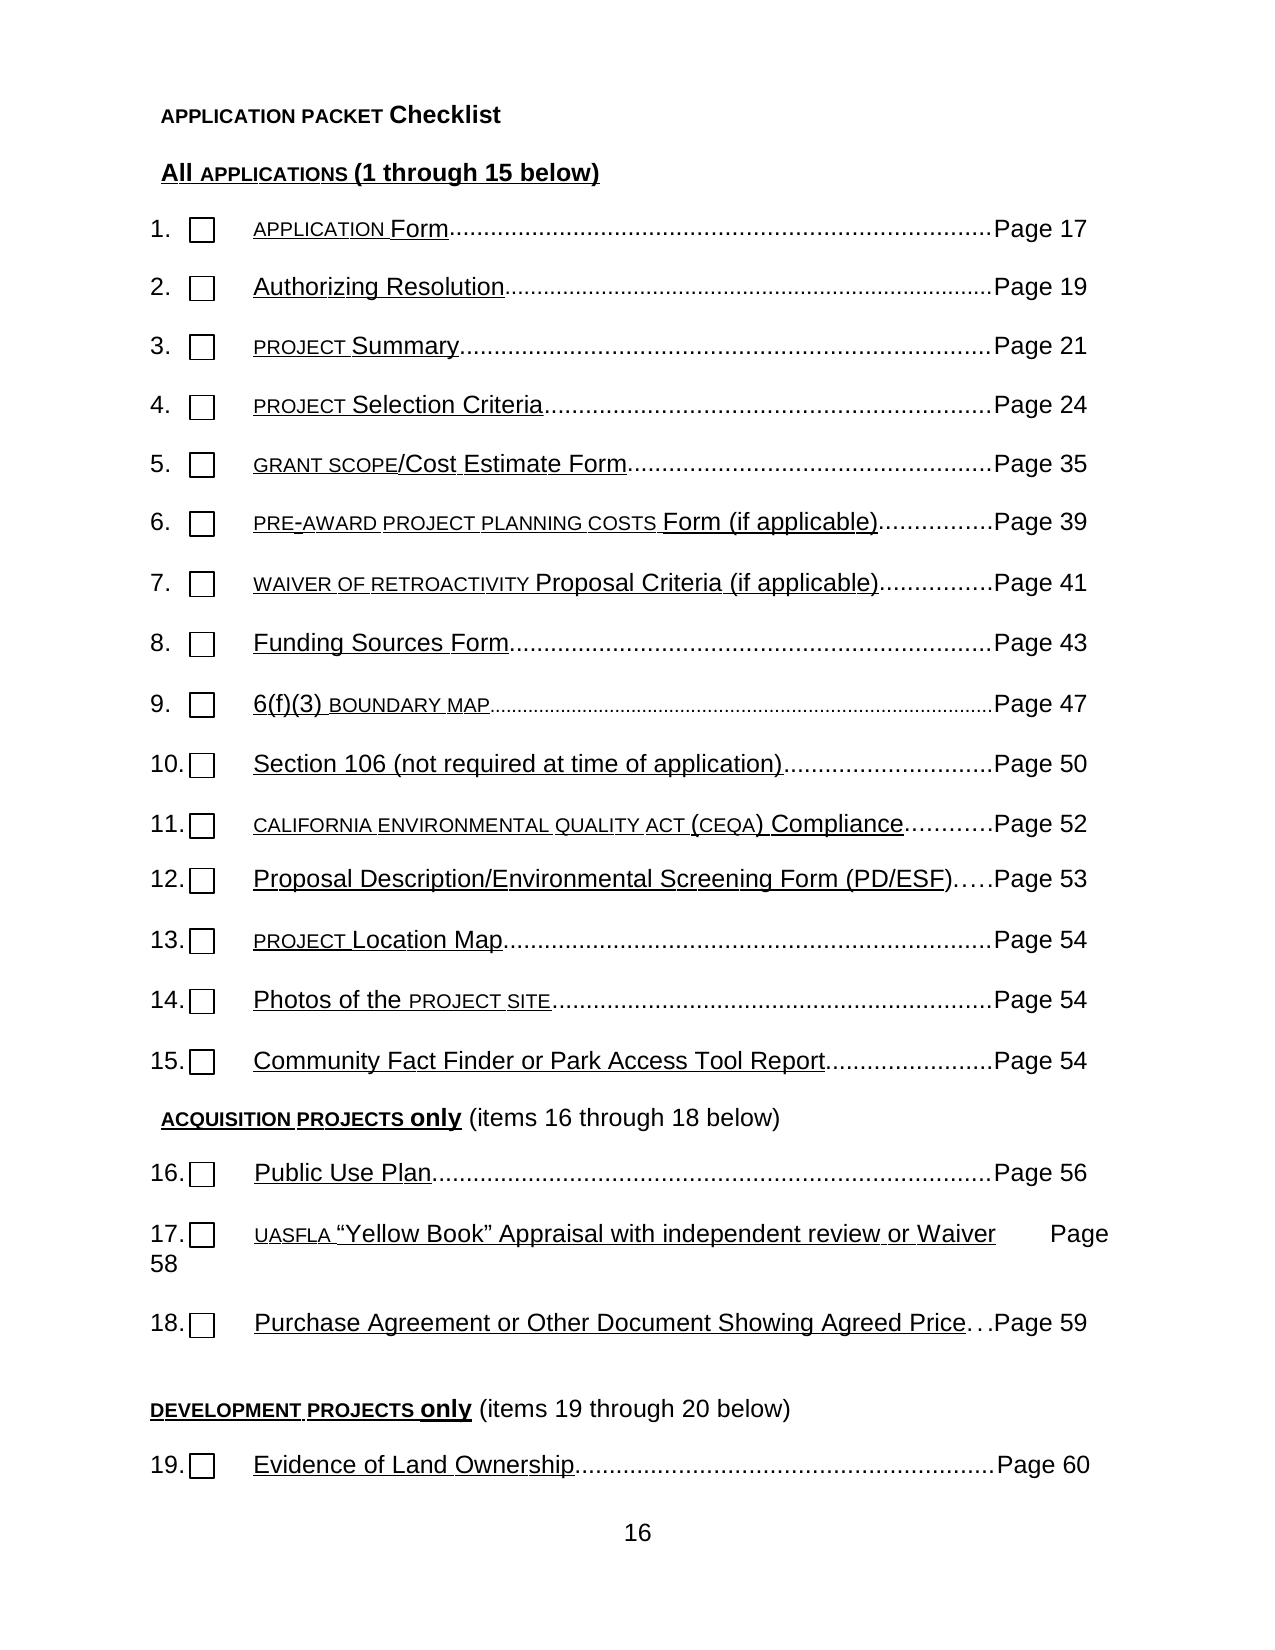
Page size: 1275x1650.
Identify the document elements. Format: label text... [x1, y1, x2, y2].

text ACQUISITION PROJECTS only (items 16 through 18 below) [161, 1103, 1127, 1131]
text 2. Authorizing Resolution Page 19 [150, 271, 1126, 301]
text 10. Section 106 (not required at time of application) Page 50 [150, 748, 1126, 778]
text 6. PRE-AWARD PROJECT PLANNING COSTS Form (if applicable) Page 39 [150, 506, 1126, 536]
text 19. Evidence of Land Ownership Page 60 [150, 1448, 1126, 1478]
text 15. Community Fact Finder or Park Access Tool Report Page 54 [150, 1044, 1126, 1074]
text 5. GRANT SCOPE/Cost Estimate Form Page 35 [150, 448, 1126, 477]
text 13. PROJECT Location Map Page 54 [150, 924, 1126, 953]
text 4. PROJECT Selection Criteria Page 24 [150, 390, 1126, 419]
text 3. PROJECT Summary Page 21 [150, 330, 1126, 359]
text 12. Proposal Description/Environmental Screening Form (PD/ESF) Page 53 [150, 863, 1126, 893]
text 1. APPLICATION Form Page 17 [150, 212, 1126, 242]
text DEVELOPMENT PROJECTS only (items 19 through 20 below) [150, 1394, 1127, 1422]
text 16. Public Use Plan Page 56 [150, 1157, 1126, 1187]
text APPLICATION PACKET Checklist [160, 100, 1127, 129]
text 7. WAIVER OF RETROACTIVITY Proposal Criteria (if applicable) Page 41 [150, 567, 1126, 597]
text 8. Funding Sources Form Page 43 [150, 627, 1126, 657]
text 11. CALIFORNIA ENVIRONMENTAL QUALITY ACT (CEQA) Compliance Page 52 [150, 808, 1126, 838]
text 17. UASFLA “Yellow Book” Appraisal with independent review or Waiver Page 58 [150, 1217, 1126, 1277]
text 9. 6(f)(3) BOUNDARY MAP Page 47 [150, 687, 1126, 717]
text 14. Photos of the PROJECT SITE Page 54 [150, 984, 1126, 1014]
text All APPLICATIONS (1 through 15 below) [161, 158, 1127, 186]
text 18. Purchase Agreement or Other Document Showing Agreed Price Page 59 [150, 1308, 1126, 1337]
